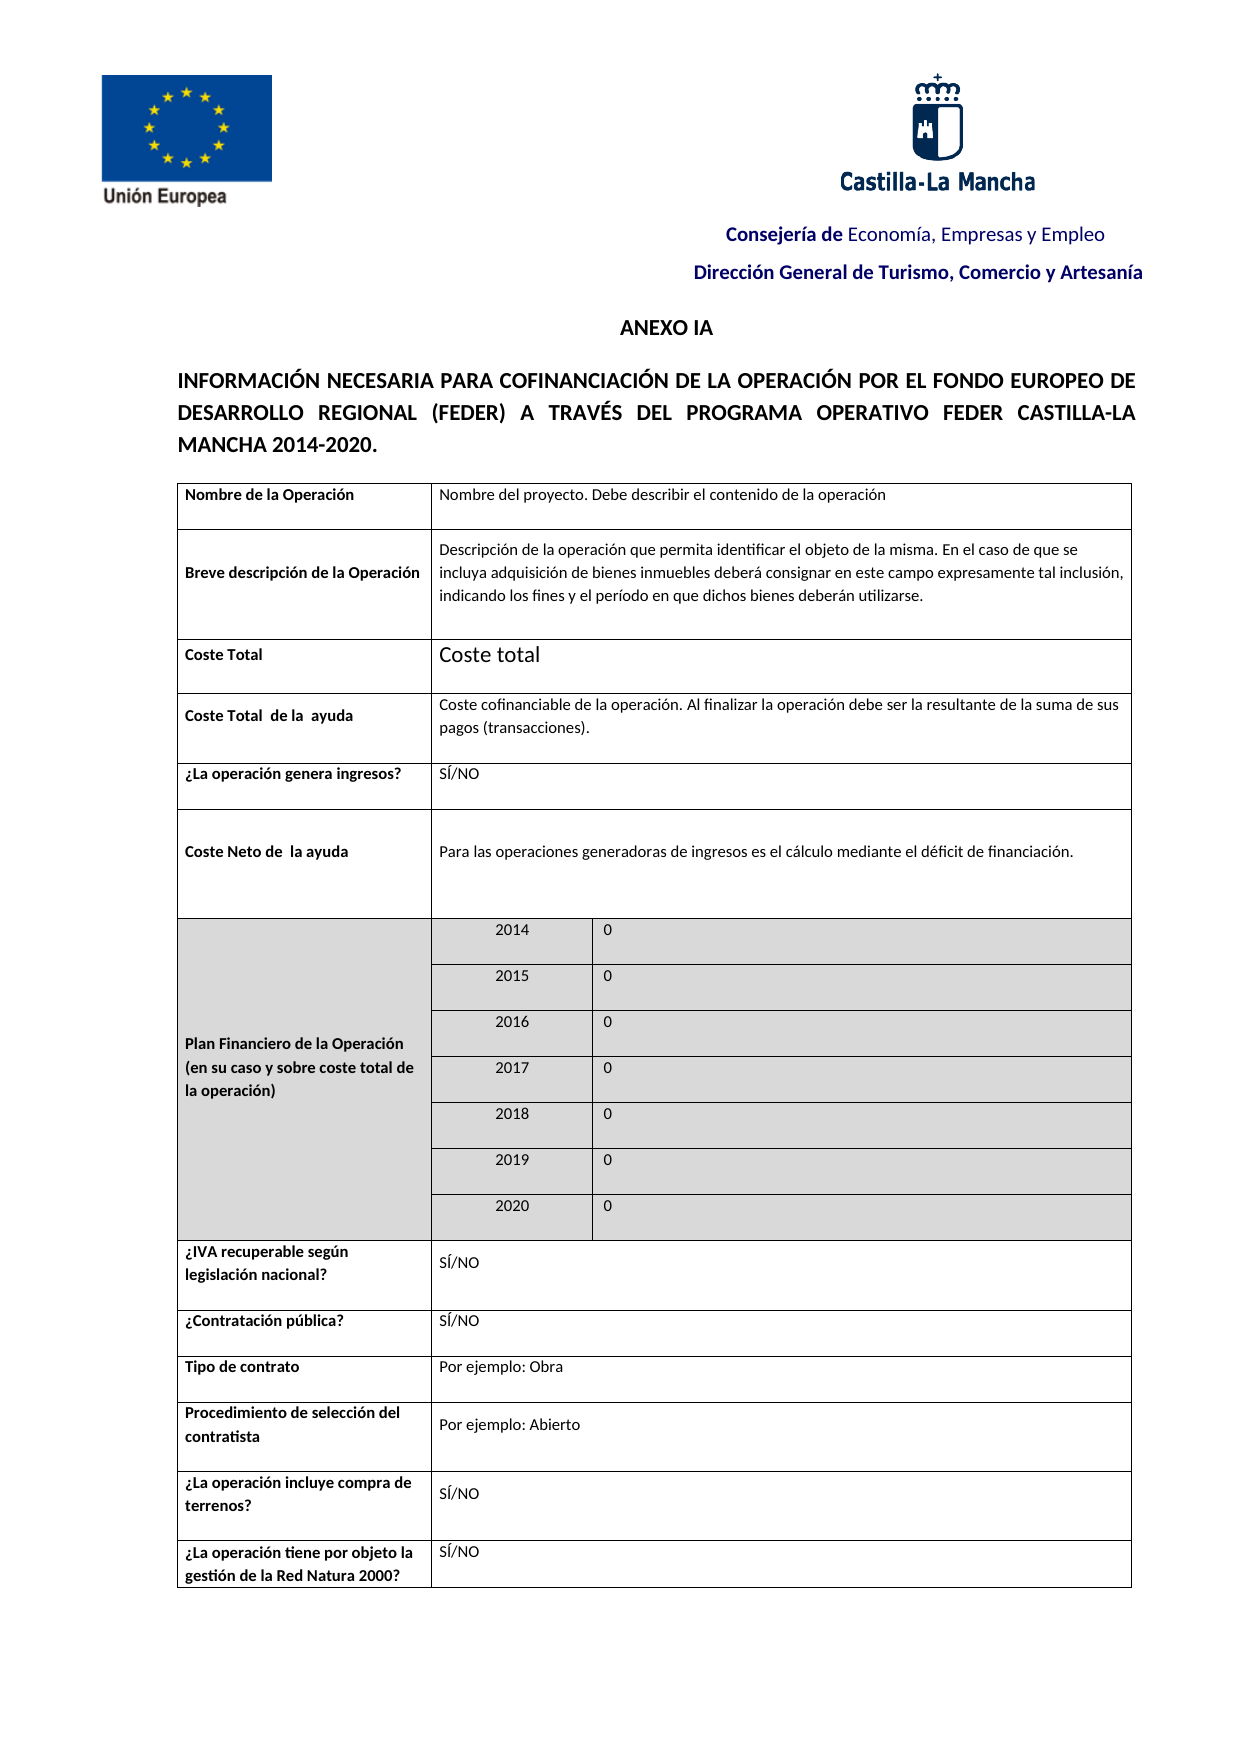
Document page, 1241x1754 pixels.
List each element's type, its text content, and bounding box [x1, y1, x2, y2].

table_cell [432, 530, 1131, 639]
text INFORMACIÓN NECESARIA PARA COFINANCIACIÓN DE LA OPERACIÓN POR EL FONDO EUROPEO DE DESARROLLO REGIONAL (FEDER) A TRAVÉS DEL PROGRAMA OPERATIVO FEDER CASTILLA-LA MANCHA 2014-2020. [177, 366, 1137, 458]
table_cell 2017 [432, 1057, 592, 1102]
picture [841, 73, 1035, 191]
table_cell [432, 1311, 1131, 1356]
table_header [432, 484, 1131, 529]
table_cell Tipo de contrato [178, 1357, 431, 1402]
table_cell 2019 [432, 1149, 592, 1194]
table_cell ¿La operación genera ingresos? [178, 764, 431, 808]
table_cell Coste Total [178, 640, 431, 693]
table_header Nombre de la Operación [178, 484, 431, 529]
table_cell 2020 [432, 1195, 592, 1240]
table_cell [593, 1057, 1131, 1102]
table_cell ¿Contratación pública? [178, 1311, 431, 1356]
table_cell [432, 1472, 1131, 1540]
table_cell Procedimiento de selección del contratista [178, 1403, 431, 1471]
table_cell [593, 919, 1131, 964]
table_cell Coste Total de la ayuda [178, 694, 431, 762]
table_cell ¿IVA recuperable según legislación nacional? [178, 1241, 431, 1309]
table_cell [432, 1541, 1131, 1587]
table_cell 2016 [432, 1011, 592, 1056]
table_cell Coste Neto de la ayuda [178, 810, 431, 918]
picture [101, 75, 272, 207]
table_cell ¿La operación incluye compra de terrenos? [178, 1472, 431, 1540]
table_cell 2014 [432, 919, 592, 964]
table_cell [432, 1357, 1131, 1402]
table_cell [432, 810, 1131, 918]
table_cell [432, 1241, 1131, 1309]
table_cell [432, 1403, 1131, 1471]
table_cell [432, 764, 1131, 808]
text ANEXO IA [546, 313, 1137, 341]
table_cell 2018 [432, 1103, 592, 1148]
table_cell [593, 1195, 1131, 1240]
table_cell [593, 965, 1131, 1010]
table_cell Plan Financiero de la Operación (en su caso y sobre coste total de la operación) [178, 919, 431, 1240]
table_cell Breve descripción de la Operación [178, 530, 431, 639]
table_cell [593, 1011, 1131, 1056]
table_cell ¿La operación tiene por objeto la gestión de la Red Natura 2000? [178, 1541, 431, 1587]
table_cell [432, 694, 1131, 762]
table_cell [593, 1149, 1131, 1194]
table_cell [593, 1103, 1131, 1148]
table_cell 2015 [432, 965, 592, 1010]
